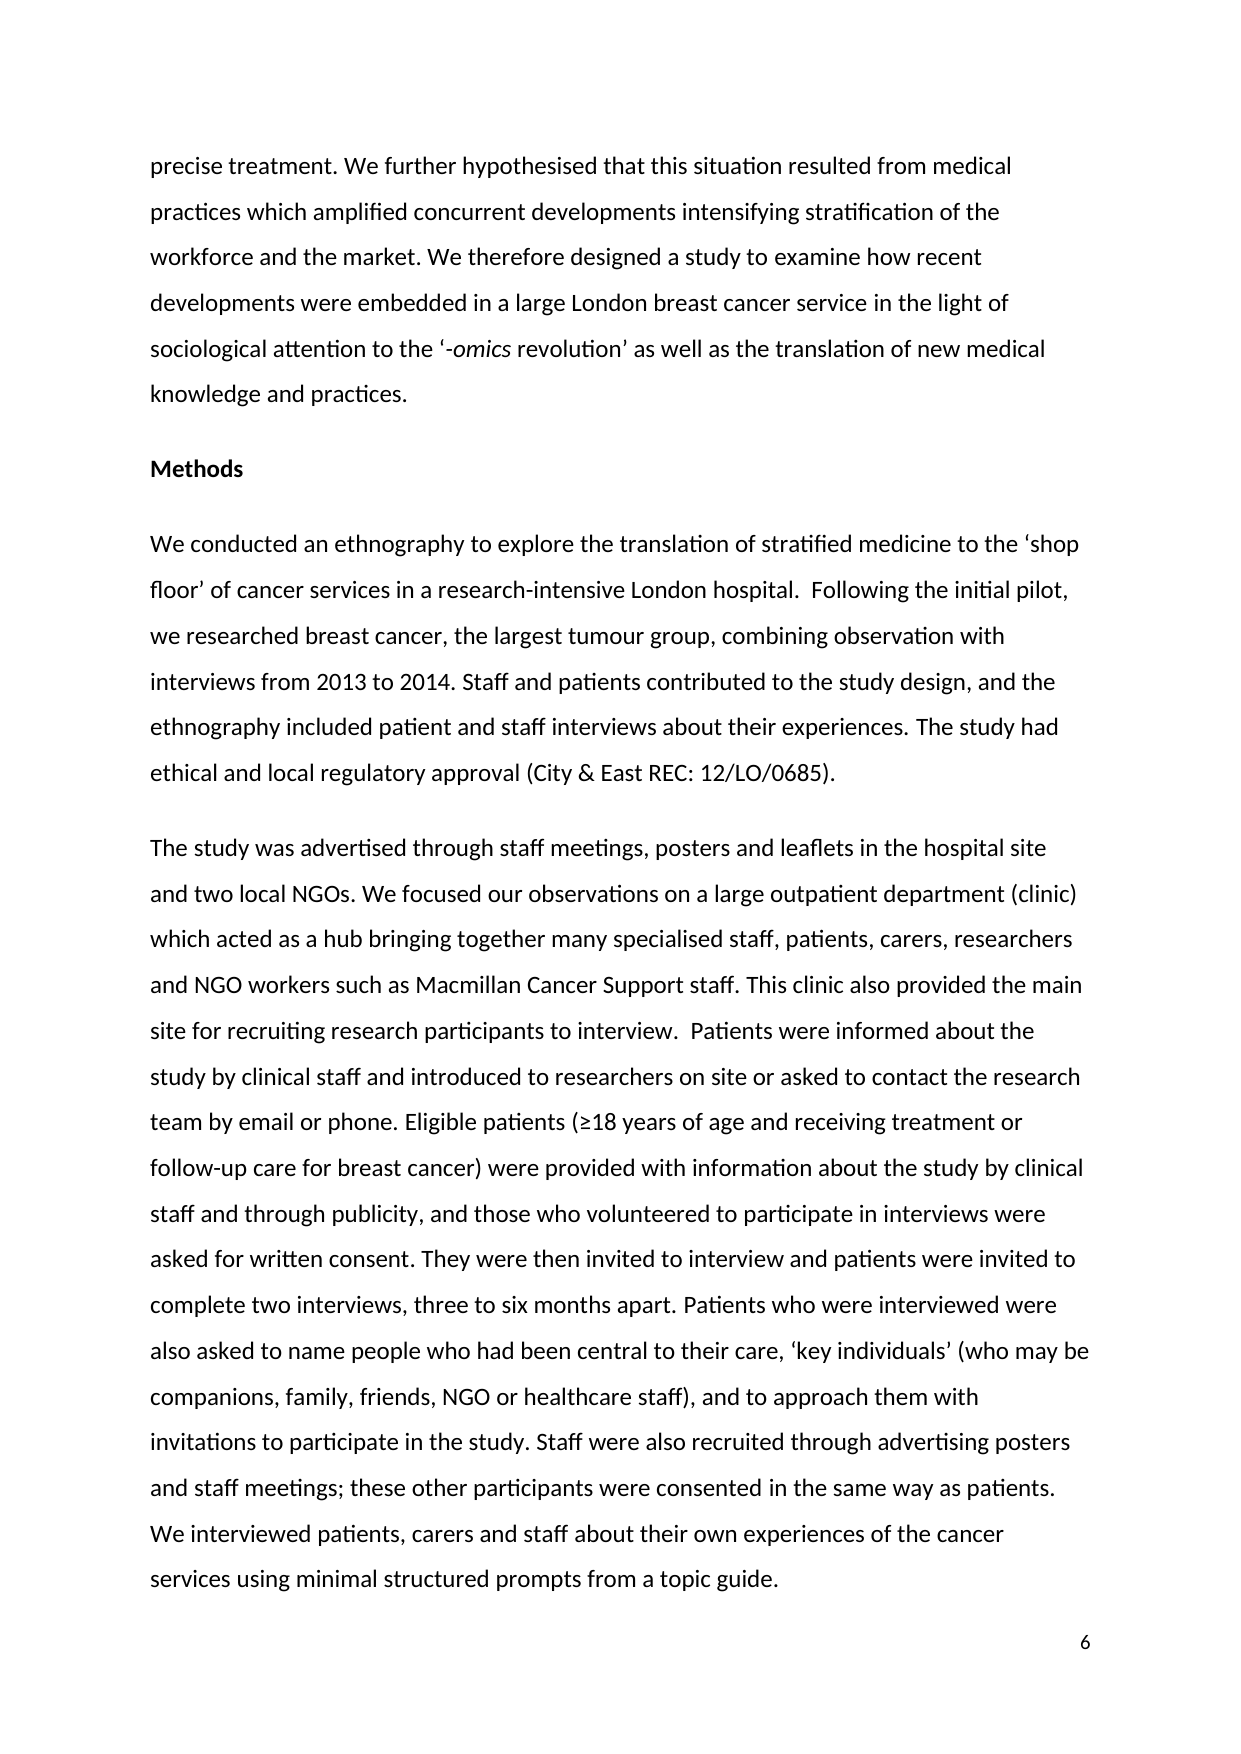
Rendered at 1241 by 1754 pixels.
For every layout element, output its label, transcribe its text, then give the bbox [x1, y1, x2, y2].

text The study was advertised through staff meetings, posters and leaflets in the hospital site and two local NGOs. We focused our observations on a large outpatient department (clinic) which acted as a hub bringing together many specialised staff, patients, carers, researchers and NGO workers such as Macmillan Cancer Support staff. This clinic also provided the main site for recruiting research participants to interview. Patients were informed about the study by clinical staff and introduced to researchers on site or asked to contact the research team by email or phone. Eligible patients (≥18 years of age and receiving treatment or follow-up care for breast cancer) were provided with information about the study by clinical staff and through publicity, and those who volunteered to participate in interviews were asked for written consent. They were then invited to interview and patients were invited to complete two interviews, three to six months apart. Patients who were interviewed were also asked to name people who had been central to their care, ‘key individuals’ (who may be companions, family, friends, NGO or healthcare staff), and to approach them with invitations to participate in the study. Staff were also recruited through advertising posters and staff meetings; these other participants were consented in the same way as patients. We interviewed patients, carers and staff about their own experiences of the cancer services using minimal structured prompts from a topic guide. [150, 832, 1090, 1594]
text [150, 150, 1090, 409]
text We conducted an ethnography to explore the translation of stratified medicine to the ‘shop floor’ of cancer services in a research-intensive London hospital. Following the initial pilot, we researched breast cancer, the largest tumour group, combining observation with interviews from 2013 to 2014. Staff and patients contributed to the study design, and the ethnography included patient and staff interviews about their experiences. The study had ethical and local regulatory approval (City & East REC: 12/LO/0685). [150, 528, 1090, 788]
text Methods [150, 453, 1090, 484]
